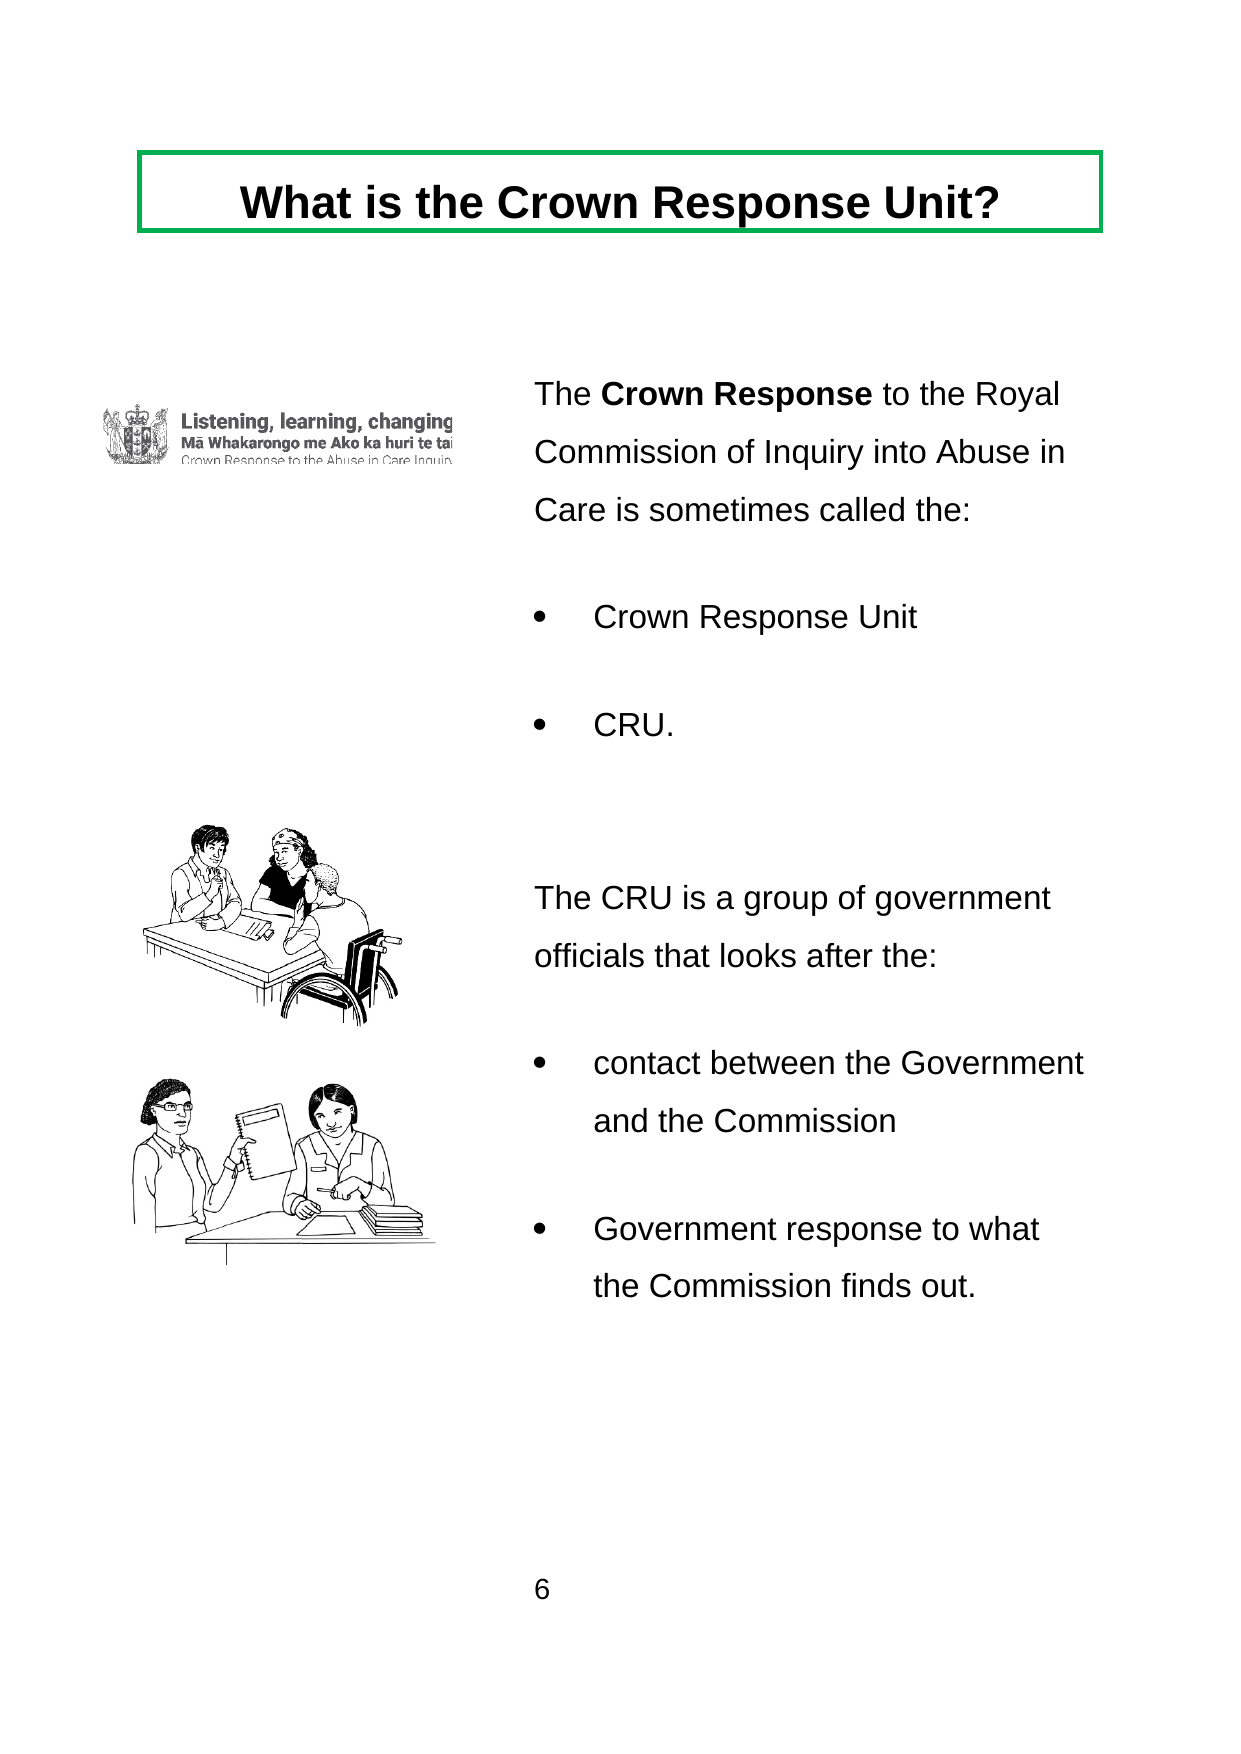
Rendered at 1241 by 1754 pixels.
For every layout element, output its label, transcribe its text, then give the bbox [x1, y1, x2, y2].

text The Crown Response to the Royal Commission of Inquiry into Abuse in Care is sometimes called the: [534, 374, 1090, 528]
subtitle What is the Crown Response Unit? [142, 155, 1099, 228]
list contact between the Government and the Commission [534, 1043, 1090, 1139]
picture [102, 404, 453, 464]
text The CRU is a group of government officials that looks after the: [534, 878, 1090, 974]
list Crown Response Unit [534, 597, 1090, 636]
list Government response to what the Commission finds out. [534, 1209, 1090, 1305]
picture [127, 1075, 440, 1269]
list CRU. [534, 705, 1090, 744]
picture [142, 823, 404, 1029]
